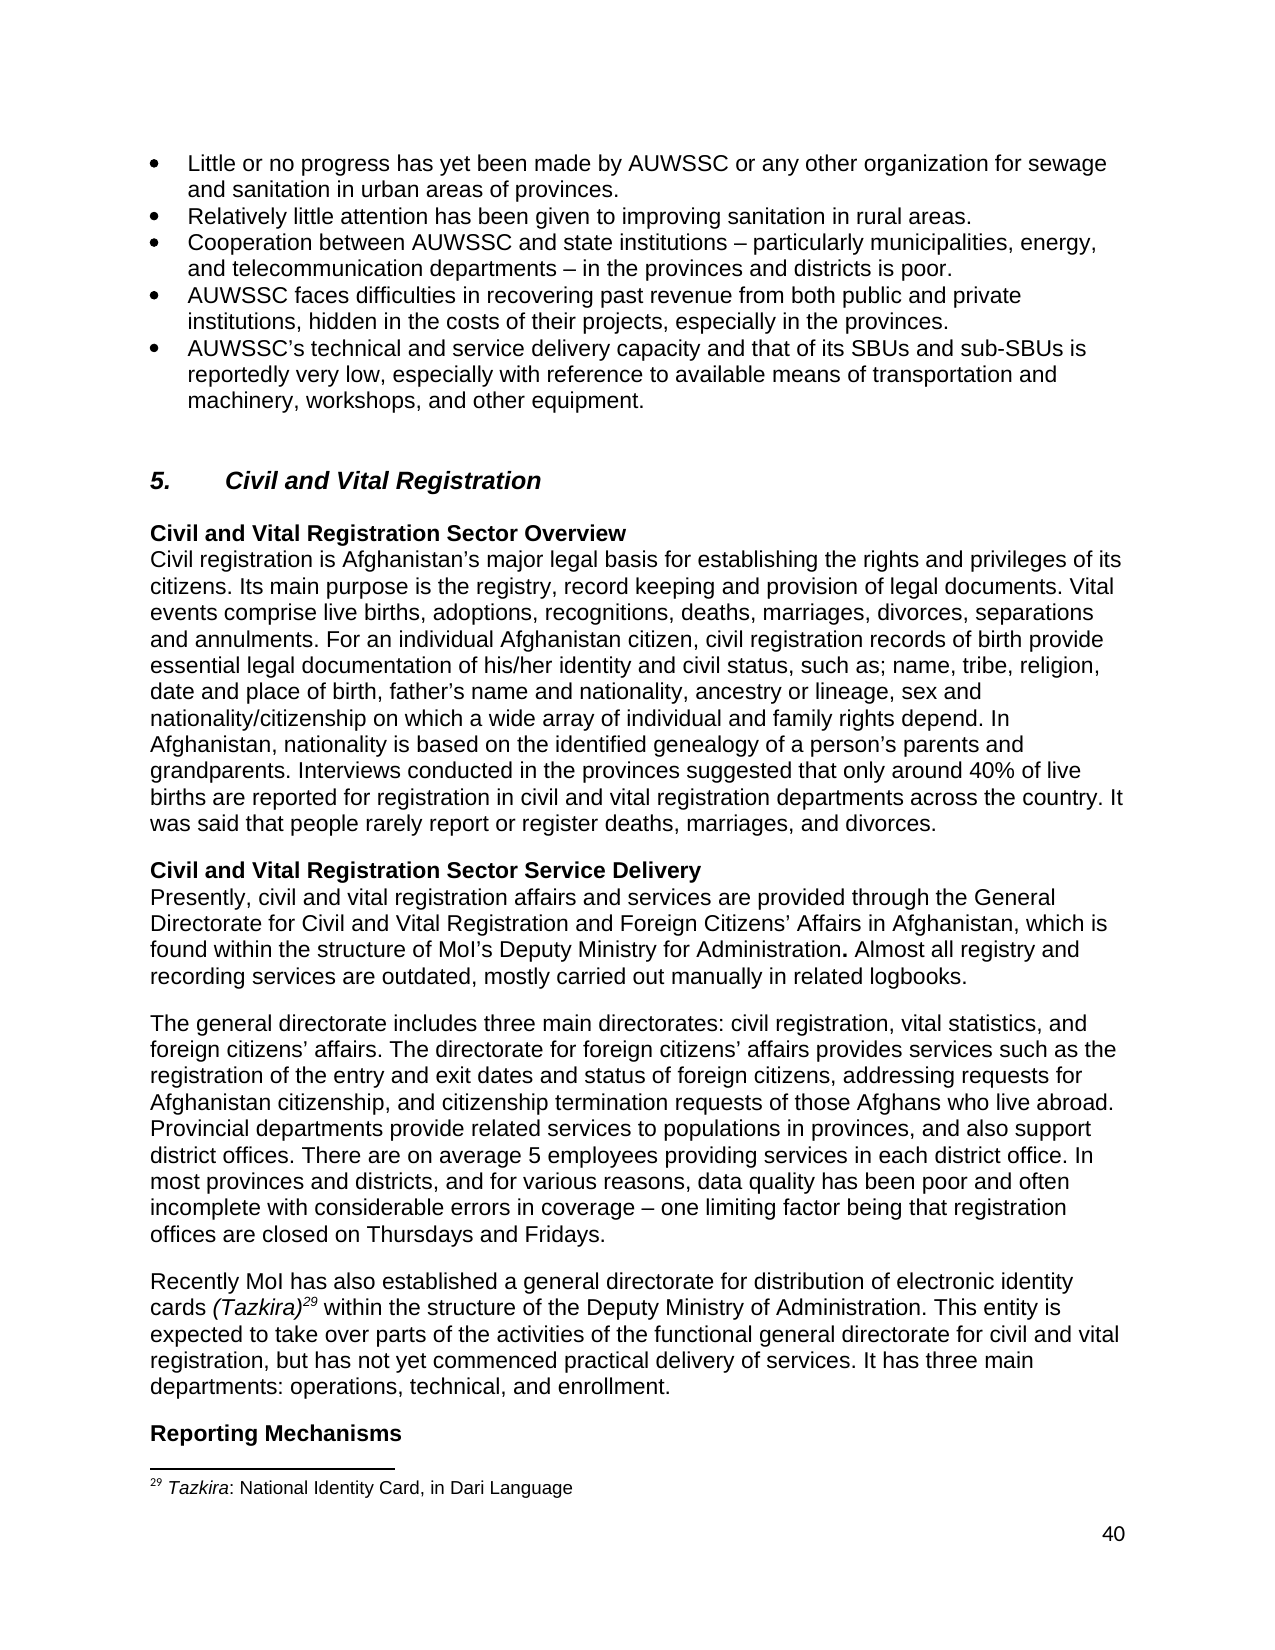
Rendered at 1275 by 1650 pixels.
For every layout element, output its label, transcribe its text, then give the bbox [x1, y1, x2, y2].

list AUWSSC’s technical and service delivery capacity and that of its SBUs and sub-SBUs is reportedly very low, especially with reference to available means of transportation and machinery, workshops, and other equipment. [150, 334, 1125, 413]
list Cooperation between AUWSSC and state institutions – particularly municipalities, energy, and telecommunication departments – in the provinces and districts is poor. [150, 229, 1125, 282]
text Civil and Vital Registration Sector Service Delivery [150, 857, 1125, 883]
text The general directorate includes three main directorates: civil registration, vital statistics, and foreign citizens’ affairs. The directorate for foreign citizens’ affairs provides services such as the registration of the entry and exit dates and status of foreign citizens, addressing requests for Afghanistan citizenship, and citizenship termination requests of those Afghans who live abroad. Provincial departments provide related services to populations in provinces, and also support district offices. There are on average 5 employees providing services in each district office. In most provinces and districts, and for various reasons, data quality has been poor and often incomplete with considerable errors in coverage – one limiting factor being that registration offices are closed on Thursdays and Fridays. [150, 1010, 1125, 1247]
subtitle 5. Civil and Vital Registration [150, 466, 1125, 495]
text Presently, civil and vital registration affairs and services are provided through the General Directorate for Civil and Vital Registration and Foreign Citizens’ Affairs in Afghanistan, which is found within the structure of MoI’s Deputy Ministry for Administration. Almost all registry and recording services are outdated, mostly carried out manually in related logbooks. [150, 883, 1125, 989]
text Recently MoI has also established a general directorate for distribution of electronic identity cards (Tazkira) within the structure of the Deputy Ministry of Administration. This entity is expected to take over parts of the activities of the functional general directorate for civil and vital registration, but has not yet commenced practical delivery of services. It has three main departments: operations, technical, and enrollment. [150, 1268, 1125, 1399]
text Civil and Vital Registration Sector Overview [150, 520, 1125, 546]
text Reporting Mechanisms [150, 1420, 1125, 1447]
list Little or no progress has yet been made by AUWSSC or any other organization for sewage and sanitation in urban areas of provinces. [150, 150, 1125, 203]
list AUWSSC faces difficulties in recovering past revenue from both public and private institutions, hidden in the costs of their projects, especially in the provinces. [150, 282, 1125, 334]
list Relatively little attention has been given to improving sanitation in rural areas. [150, 203, 1125, 229]
text Civil registration is Afghanistan’s major legal basis for establishing the rights and privileges of its citizens. Its main purpose is the registry, record keeping and provision of legal documents. Vital events comprise live births, adoptions, recognitions, deaths, marriages, divorces, separations and annulments. For an individual Afghanistan citizen, civil registration records of birth provide essential legal documentation of his/her identity and civil status, such as; name, tribe, religion, date and place of birth, father’s name and nationality, ancestry or lineage, sex and nationality/citizenship on which a wide array of individual and family rights depend. In Afghanistan, nationality is based on the identified genealogy of a person’s parents and grandparents. Interviews conducted in the provinces suggested that only around 40% of live births are reported for registration in civil and vital registration departments across the country. It was said that people rarely report or register deaths, marriages, and divorces. [150, 546, 1125, 836]
